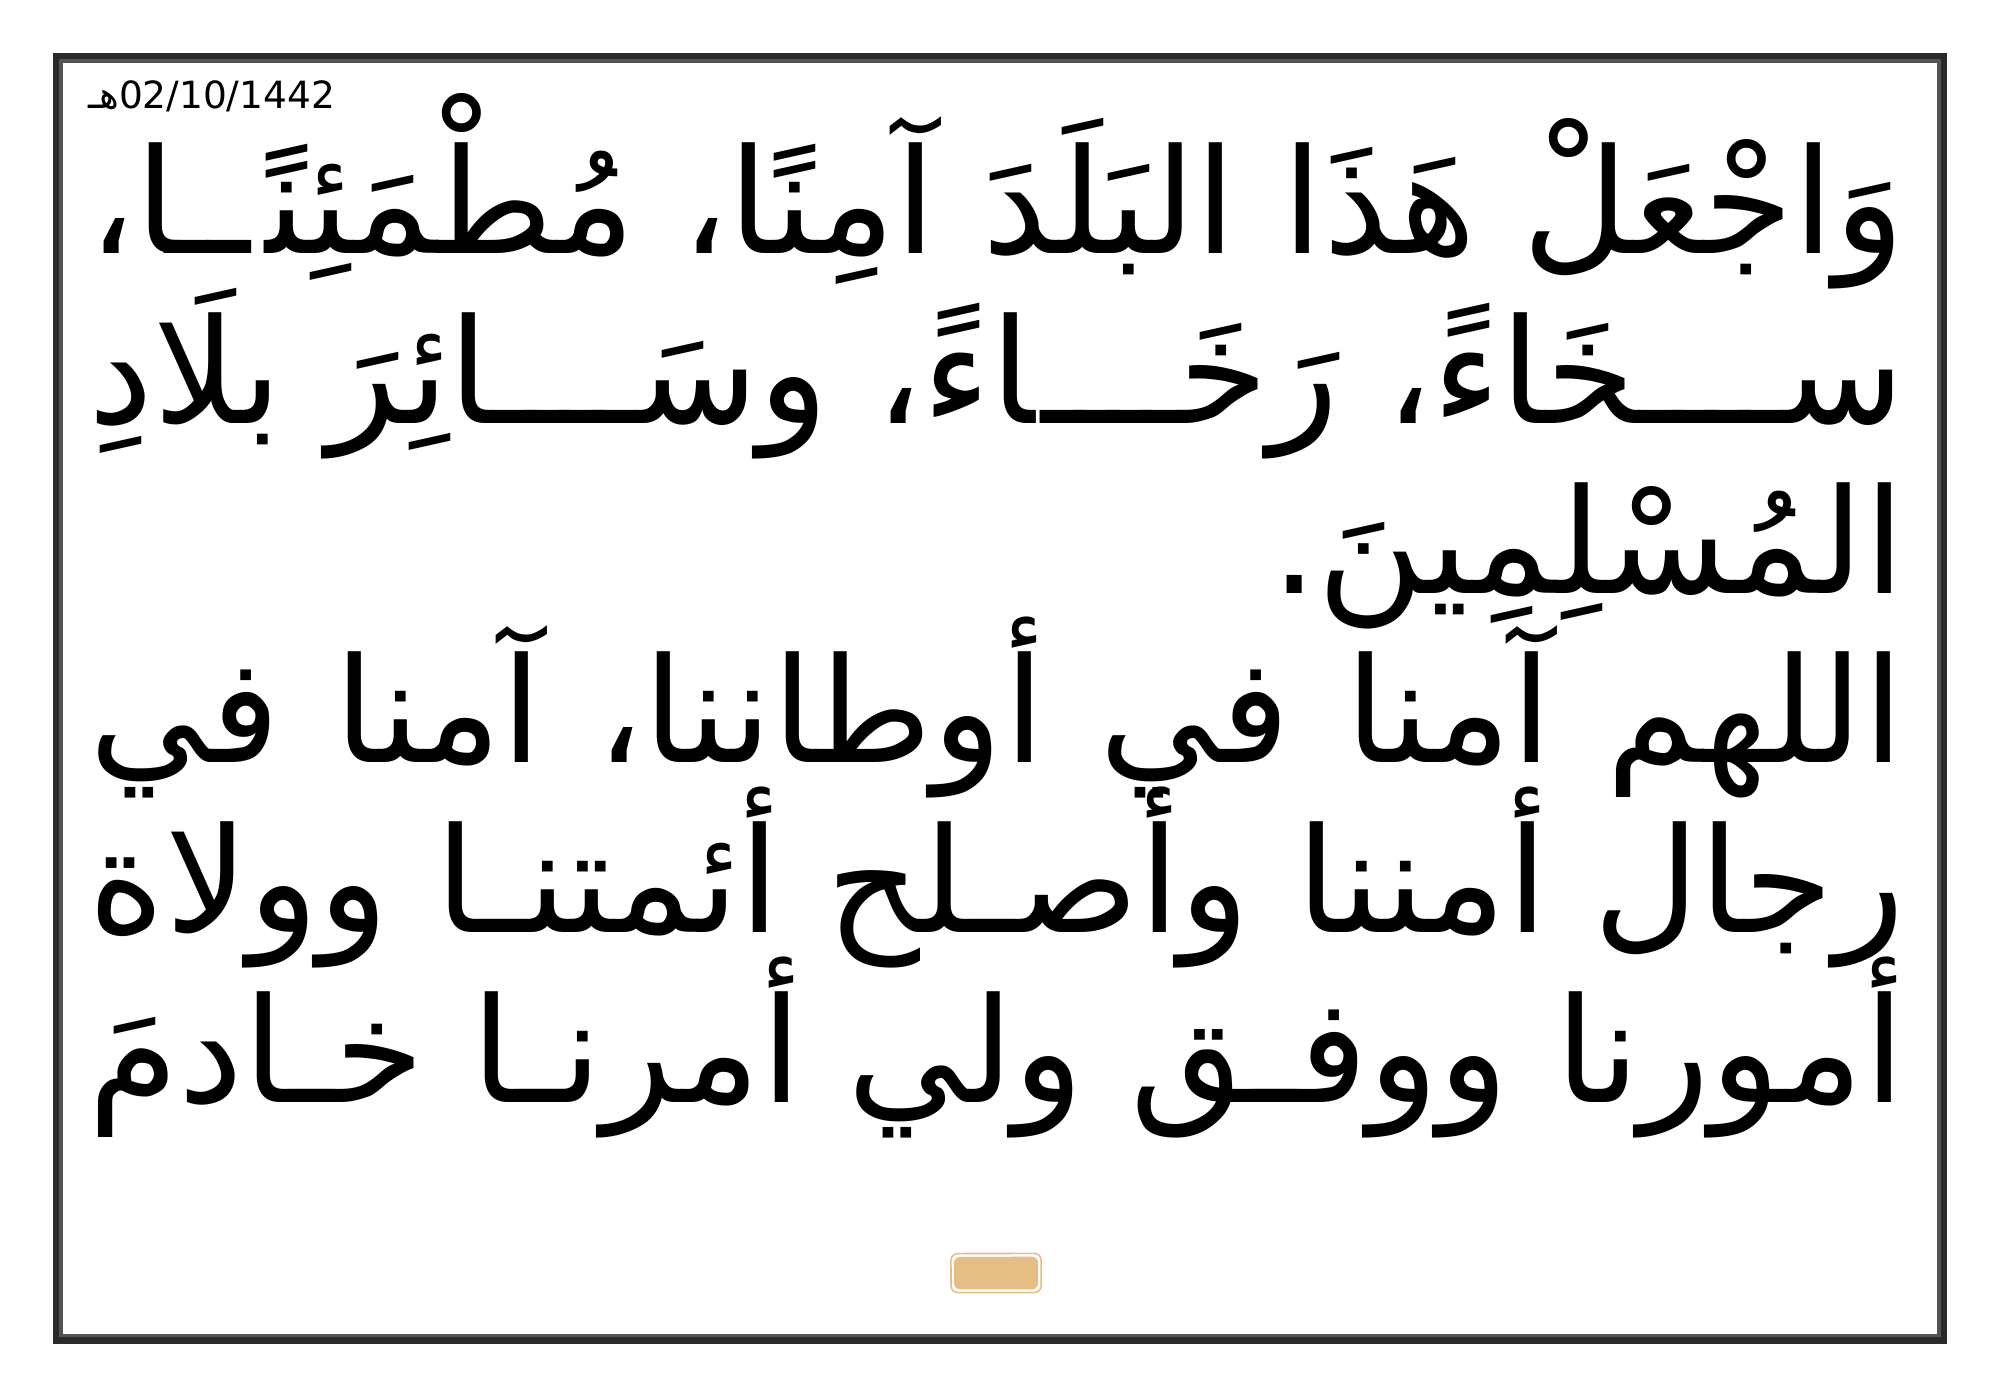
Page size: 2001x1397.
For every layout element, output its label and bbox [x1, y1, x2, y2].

text [89, 627, 1904, 1137]
text [89, 118, 1904, 627]
